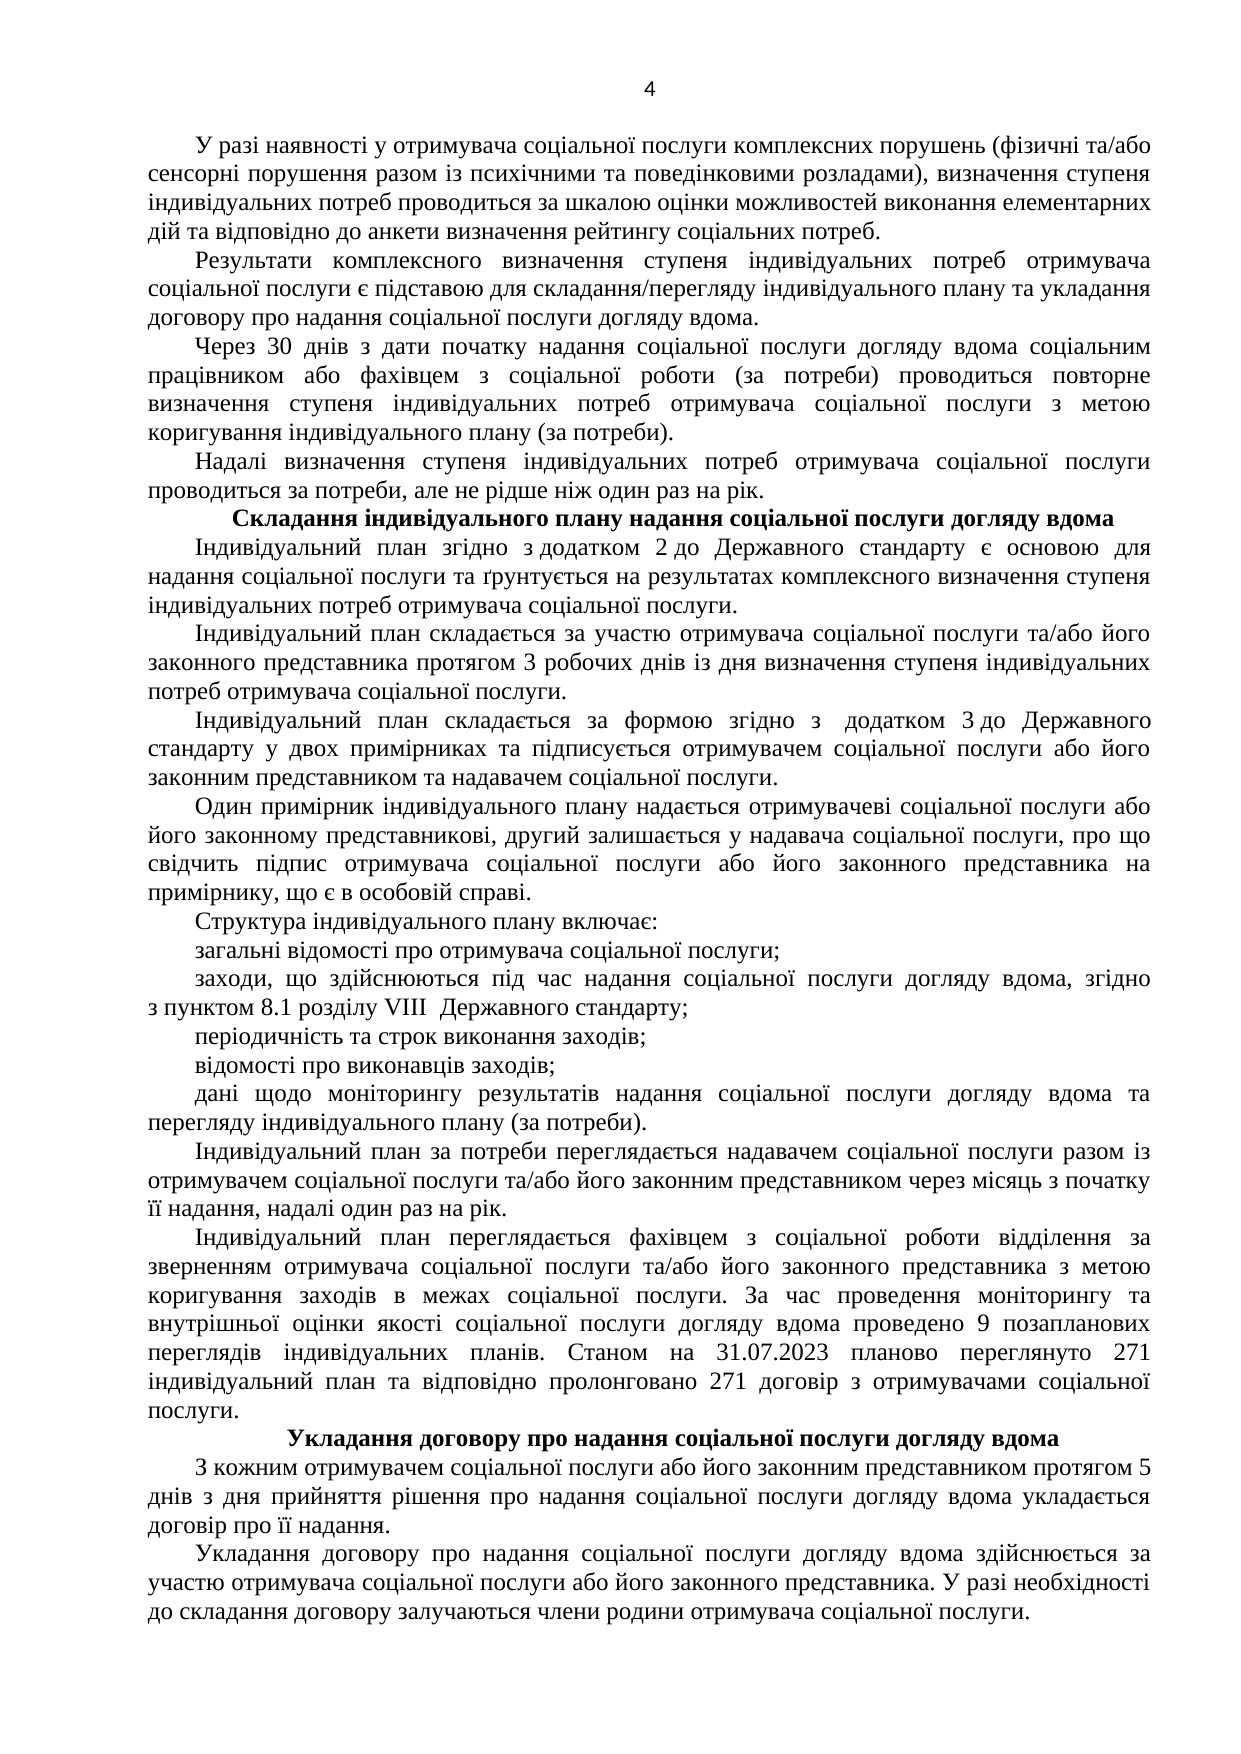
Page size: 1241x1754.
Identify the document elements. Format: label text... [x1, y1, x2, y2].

text періодичність та строк виконання заходів; [148, 1021, 1152, 1050]
text дані щодо моніторингу результатів надання соціальної послуги догляду вдома та перегляду індивідуального плану (за потреби). [148, 1078, 1152, 1136]
text Індивідуальний план складається за участю отримувача соціальної послуги та/або його законного представника протягом 3 робочих днів із дня визначення ступеня індивідуальних потреб отримувача соціальної послуги. [148, 618, 1152, 705]
text Індивідуальний план переглядається фахівцем з соціальної роботи відділення за зверненням отримувача соціальної послуги та/або його законного представника з метою коригування заходів в межах соціальної послуги. За час проведення моніторингу та внутрішньої оцінки якості соціальної послуги догляду вдома проведено 9 позапланових переглядів індивідуальних планів. Станом на 31.07.2023 планово переглянуто 271 індивідуальний план та відповідно пролонговано 271 договір з отримувачами соціальної послуги. [148, 1222, 1152, 1423]
text Індивідуальний план за потреби переглядається надавачем соціальної послуги разом із отримувачем соціальної послуги та/або його законним представником через місяць з початку її надання, надалі один раз на рік. [148, 1136, 1152, 1222]
text Через 30 днів з дати початку надання соціальної послуги догляду вдома соціальним працівником або фахівцем з соціальної роботи (за потреби) проводиться повторне визначення ступеня індивідуальних потреб отримувача соціальної послуги з метою коригування індивідуального плану (за потреби). [148, 331, 1152, 446]
text заходи, що здійснюються під час надання соціальної послуги догляду вдома, згідно з пунктом 8.1 розділу VІІІ Державного стандарту; [148, 963, 1152, 1021]
text Результати комплексного визначення ступеня індивідуальних потреб отримувача соціальної послуги є підставою для складання/перегляду індивідуального плану та укладання договору про надання соціальної послуги догляду вдома. [148, 245, 1152, 331]
text Складання індивідуального плану надання соціальної послуги догляду вдома [148, 503, 1152, 532]
text У разі наявності у отримувача соціальної послуги комплексних порушень (фізичні та/або сенсорні порушення разом із психічними та поведінковими розладами), визначення ступеня індивідуальних потреб проводиться за шкалою оцінки можливостей виконання елементарних дій та відповідно до анкети визначення рейтингу соціальних потреб. [148, 130, 1152, 245]
text Укладання договору про надання соціальної послуги догляду вдома здійснюється за участю отримувача соціальної послуги або його законного представника. У разі необхідності до складання договору залучаються члени родини отримувача соціальної послуги. [148, 1538, 1152, 1625]
text Індивідуальний план складається за формою згідно з додатком 3 до Державного стандарту у двох примірниках та підписується отримувачем соціальної послуги або його законним представником та надавачем соціальної послуги. [148, 705, 1152, 791]
text загальні відомості про отримувача соціальної послуги; [148, 935, 1152, 963]
text Надалі визначення ступеня індивідуальних потреб отримувача соціальної послуги проводиться за потреби, але не рідше ніж один раз на рік. [148, 446, 1152, 503]
text Укладання договору про надання соціальної послуги догляду вдома [148, 1423, 1152, 1452]
text Структура індивідуального плану включає: [148, 906, 1152, 935]
text Індивідуальний план згідно з додатком 2 до Державного стандарту є основою для надання соціальної послуги та ґрунтується на результатах комплексного визначення ступеня індивідуальних потреб отримувача соціальної послуги. [148, 532, 1152, 618]
text З кожним отримувачем соціальної послуги або його законним представником протягом 5 днів з дня прийняття рішення про надання соціальної послуги догляду вдома укладається договір про її надання. [148, 1452, 1152, 1538]
text відомості про виконавців заходів; [148, 1050, 1152, 1078]
text Один примірник індивідуального плану надається отримувачеві соціальної послуги або його законному представникові, другий залишається у надавача соціальної послуги, про що свідчить підпис отримувача соціальної послуги або його законного представника на примірнику, що є в особовій справі. [148, 791, 1152, 906]
